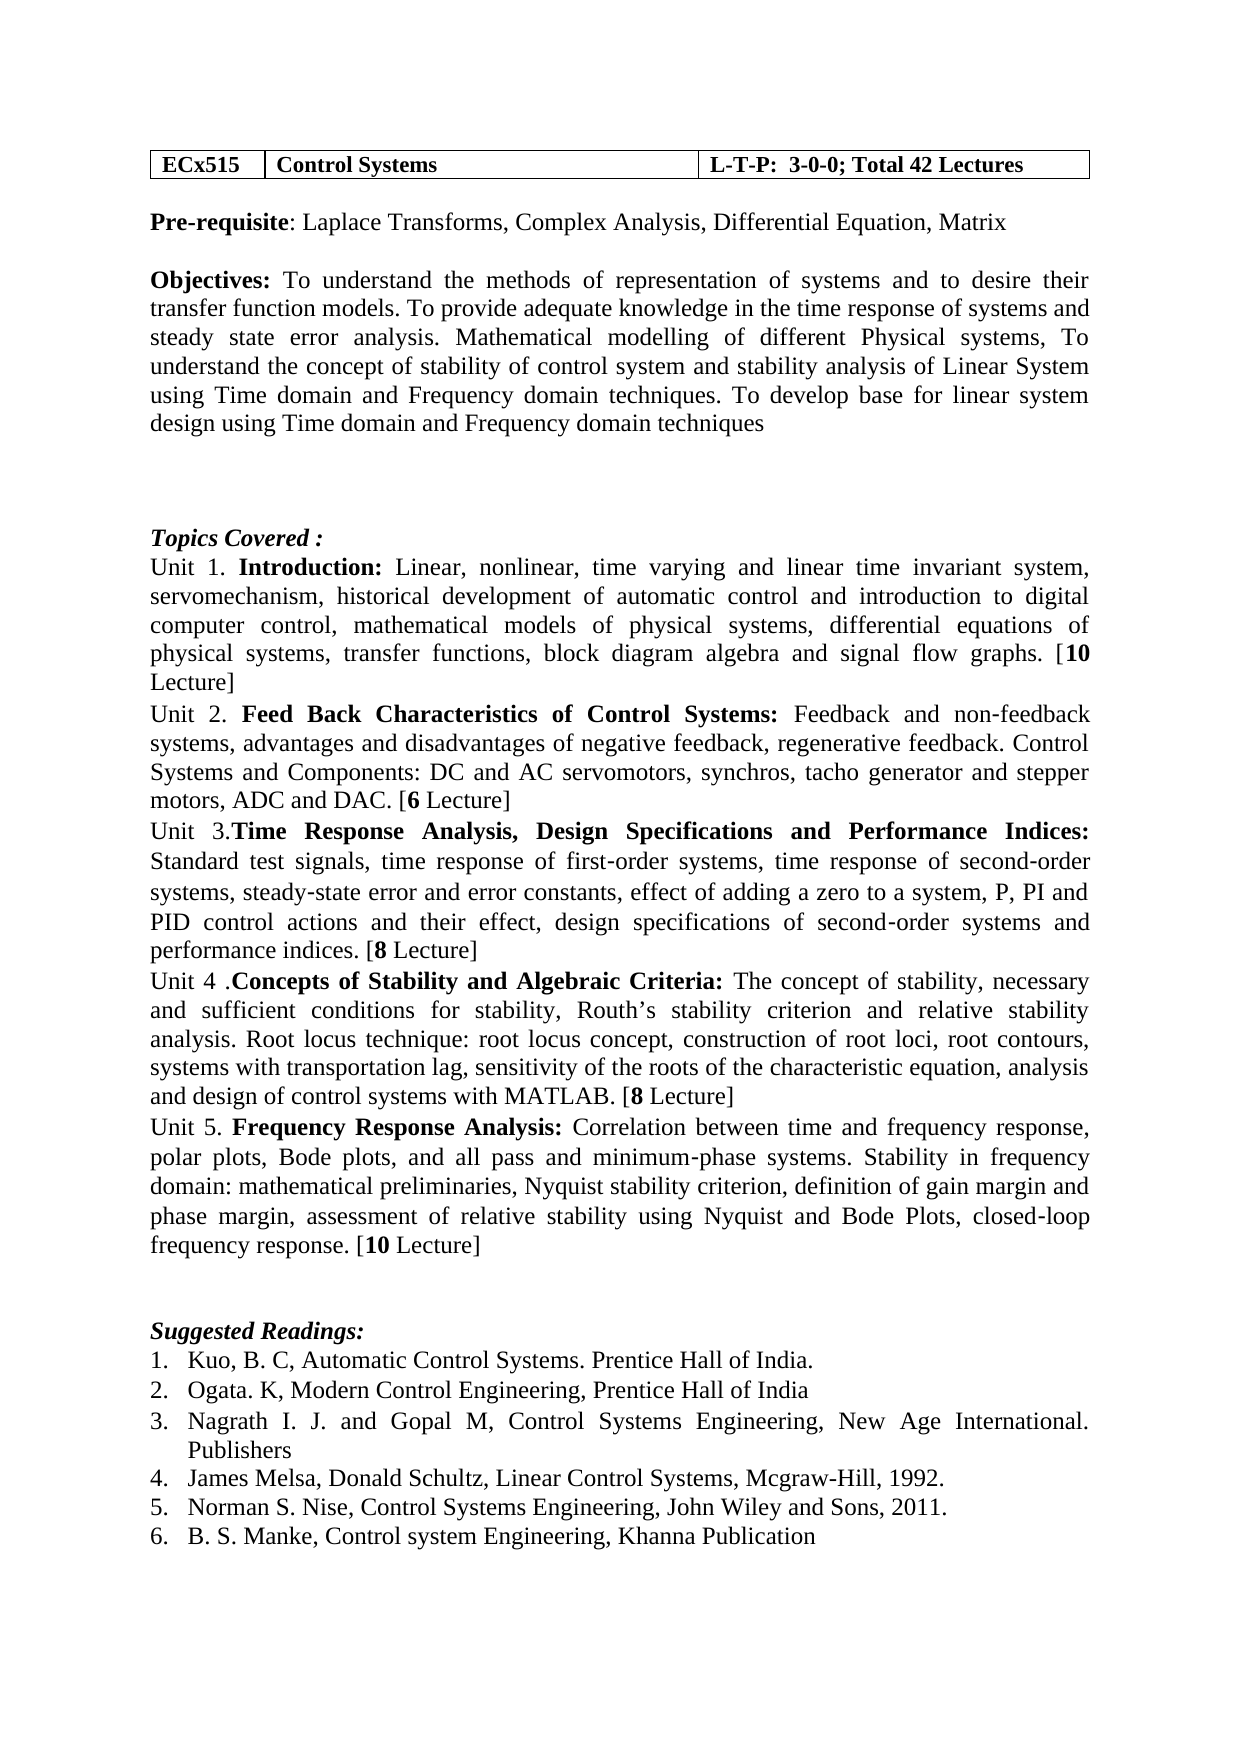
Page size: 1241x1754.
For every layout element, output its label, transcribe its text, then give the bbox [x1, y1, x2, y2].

text Unit 4 .Concepts of Stability and Algebraic Criteria: The concept of stability, necessary and sufficient conditions for stability, Routh’s stability criterion and relative stability analysis. Root locus technique: root locus concept, construction of root loci, root contours, systems with transportation lag, sensitivity of the roots of the characteristic equation, analysis and design of control systems with MATLAB. [8 Lecture] [150, 966, 1090, 1110]
table_header Control Systems [266, 151, 698, 177]
text Unit 1. Introduction: Linear, nonlinear, time varying and linear time invariant system, servomechanism, historical development of automatic control and introduction to digital computer control, mathematical models of physical systems, differential equations of physical systems, transfer functions, block diagram algebra and signal flow graphs. [10 Lecture] [150, 552, 1090, 696]
text Unit 2. Feed Back Characteristics of Control Systems: Feedback and non‐feedback systems, advantages and disadvantages of negative feedback, regenerative feedback. Control Systems and Components: DC and AC servomotors, synchros, tacho generator and stepper motors, ADC and DAC. [6 Lecture] [150, 698, 1090, 814]
text Unit 5. Frequency Response Analysis: Correlation between time and frequency response, polar plots, Bode plots, and all pass and minimum‐phase systems. Stability in frequency domain: mathematical preliminaries, Nyquist stability criterion, definition of gain margin and phase margin, assessment of relative stability using Nyquist and Bode Plots, closed‐loop frequency response. [10 Lecture] [150, 1112, 1090, 1258]
list Nagrath I. J. and Gopal M, Control Systems Engineering, New Age International. Publishers [150, 1406, 1090, 1463]
text Unit 3.Time Response Analysis, Design Specifications and Performance Indices: Standard test signals, time response of first‐order systems, time response of second‐order systems, steady‐state error and error constants, effect of adding a zero to a system, P, PI and PID control actions and their effect, design specifications of second‐order systems and performance indices. [8 Lecture] [150, 816, 1090, 964]
text Topics Covered : [150, 523, 1090, 552]
list Ogata. K, Modern Control Engineering, Prentice Hall of India [150, 1375, 1090, 1404]
table_header L-T-P: 3-0-0; Total 42 Lectures [699, 151, 1089, 177]
text Pre-requisite: Laplace Transforms, Complex Analysis, Differential Equation, Matrix [150, 207, 1090, 236]
text Objectives: To understand the methods of representation of systems and to desire their transfer function models. To provide adequate knowledge in the time response of systems and steady state error analysis. Mathematical modelling of different Physical systems, To understand the concept of stability of control system and stability analysis of Linear System using Time domain and Frequency domain techniques. To develop base for linear system design using Time domain and Frequency domain techniques [150, 265, 1090, 437]
table_header ECx515 [151, 151, 264, 177]
list James Melsa, Donald Schultz, Linear Control Systems, Mcgraw-Hill, 1992. [150, 1463, 1090, 1492]
list B. S. Manke, Control system Engineering, Khanna Publication [150, 1521, 1090, 1550]
list Norman S. Nise, Control Systems Engineering, John Wiley and Sons, 2011. [150, 1492, 1090, 1521]
list Kuo, B. C, Automatic Control Systems. Prentice Hall of India. [150, 1345, 1090, 1373]
text Suggested Readings: [150, 1316, 1090, 1345]
